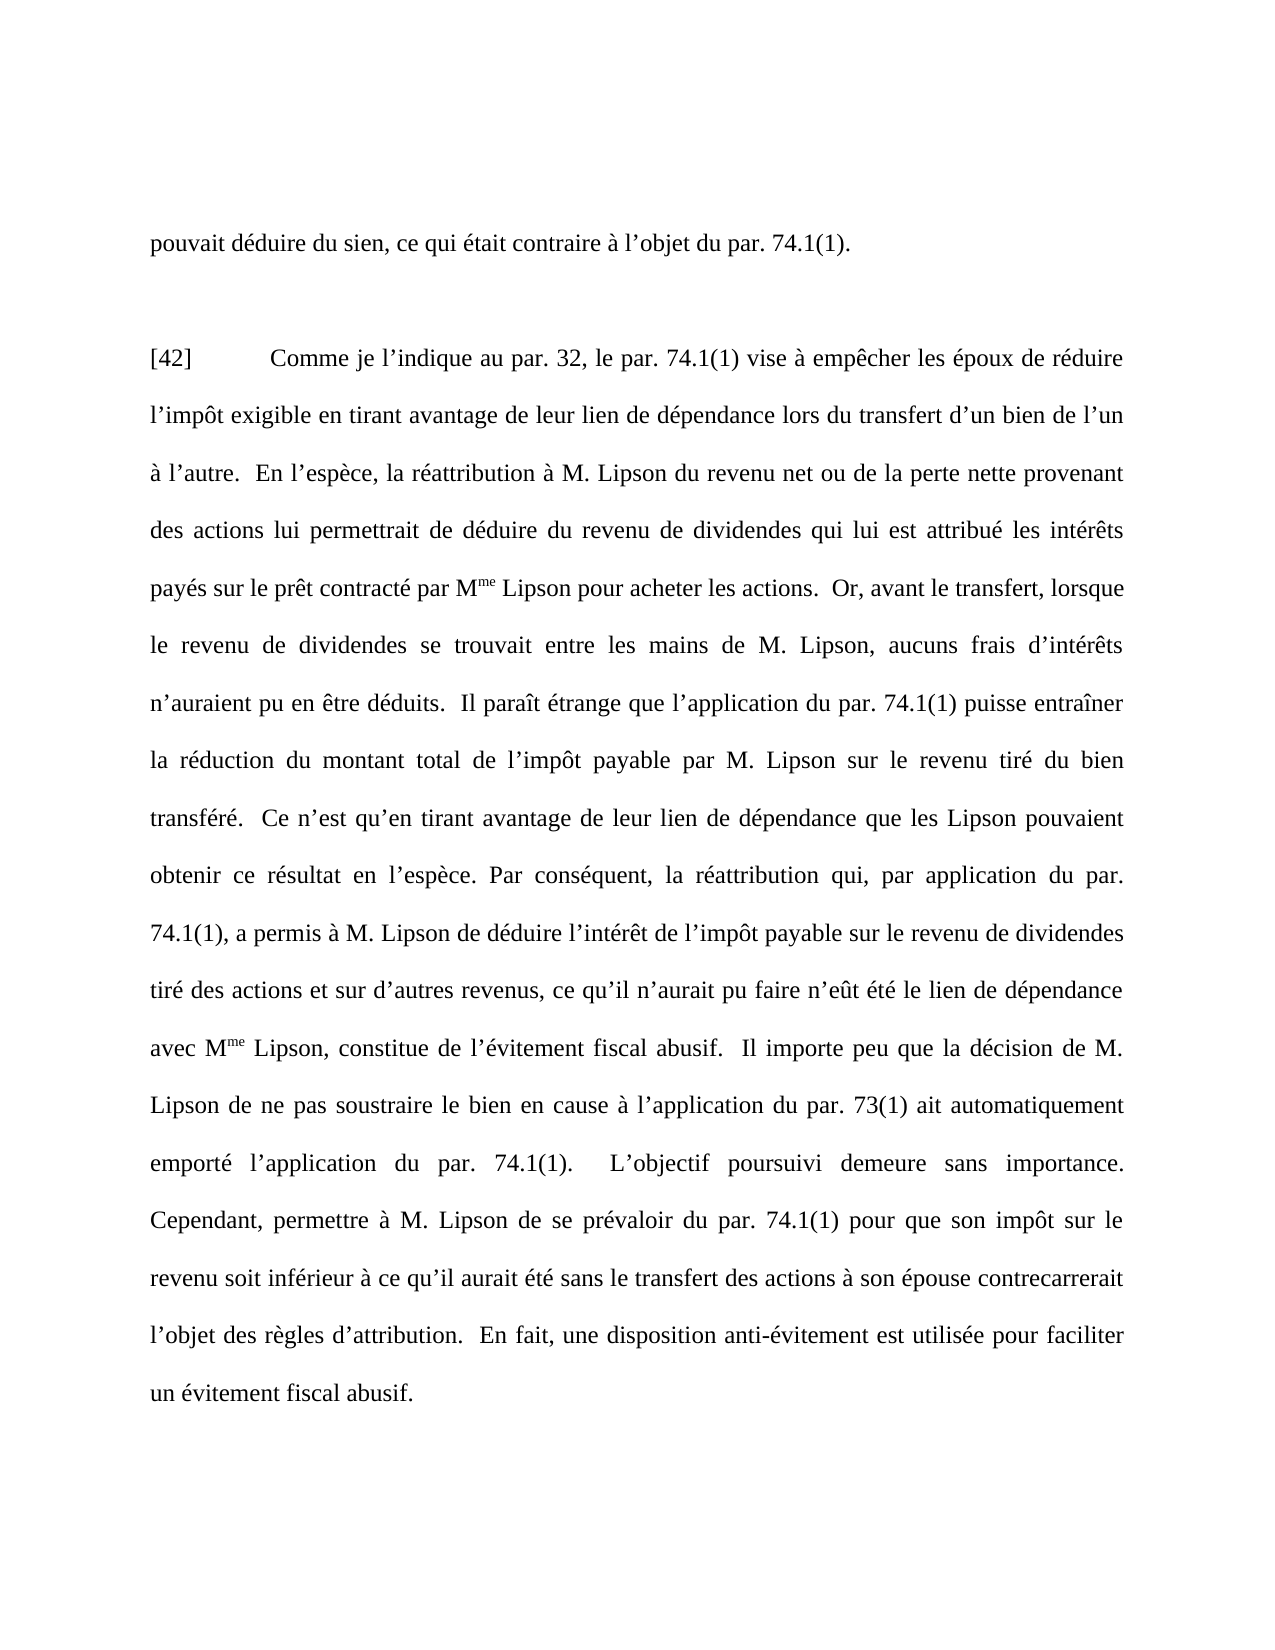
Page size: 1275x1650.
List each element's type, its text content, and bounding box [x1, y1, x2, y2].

text [42] Comme je l’indique au par. 32, le par. 74.1(1) vise à empêcher les époux de réduire l’impôt exigible en tirant avantage de leur lien de dépendance lors du transfert d’un bien de l’un à l’autre. En l’espèce, la réattribution à M. Lipson du revenu net ou de la perte nette provenant des actions lui permettrait de déduire du revenu de dividendes qui lui est attribué les intérêts payés sur le prêt contracté par Mme Lipson pour acheter les actions. Or, avant le transfert, lorsque le revenu de dividendes se trouvait entre les mains de M. Lipson, aucuns frais d’intérêts n’auraient pu en être déduits. Il paraît étrange que l’application du par. 74.1(1) puisse entraîner la réduction du montant total de l’impôt payable par M. Lipson sur le revenu tiré du bien transféré. Ce n’est qu’en tirant avantage de leur lien de dépendance que les Lipson pouvaient obtenir ce résultat en l’espèce. Par conséquent, la réattribution qui, par application du par. 74.1(1), a permis à M. Lipson de déduire l’intérêt de l’impôt payable sur le revenu de dividendes tiré des actions et sur d’autres revenus, ce qu’il n’aurait pu faire n’eût été le lien de dépendance avec Mme Lipson, constitue de l’évitement fiscal abusif. Il importe peu que la décision de M. Lipson de ne pas soustraire le bien en cause à l’application du par. 73(1) ait automatiquement emporté l’application du par. 74.1(1). L’objectif poursuivi demeure sans importance. Cependant, permettre à M. Lipson de se prévaloir du par. 74.1(1) pour que son impôt sur le revenu soit inférieur à ce qu’il aurait été sans le transfert des actions à son épouse contrecarrerait l’objet des règles d’attribution. En fait, une disposition anti-évitement est utilisée pour faciliter un évitement fiscal abusif. [150, 343, 1125, 1407]
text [150, 228, 1125, 257]
